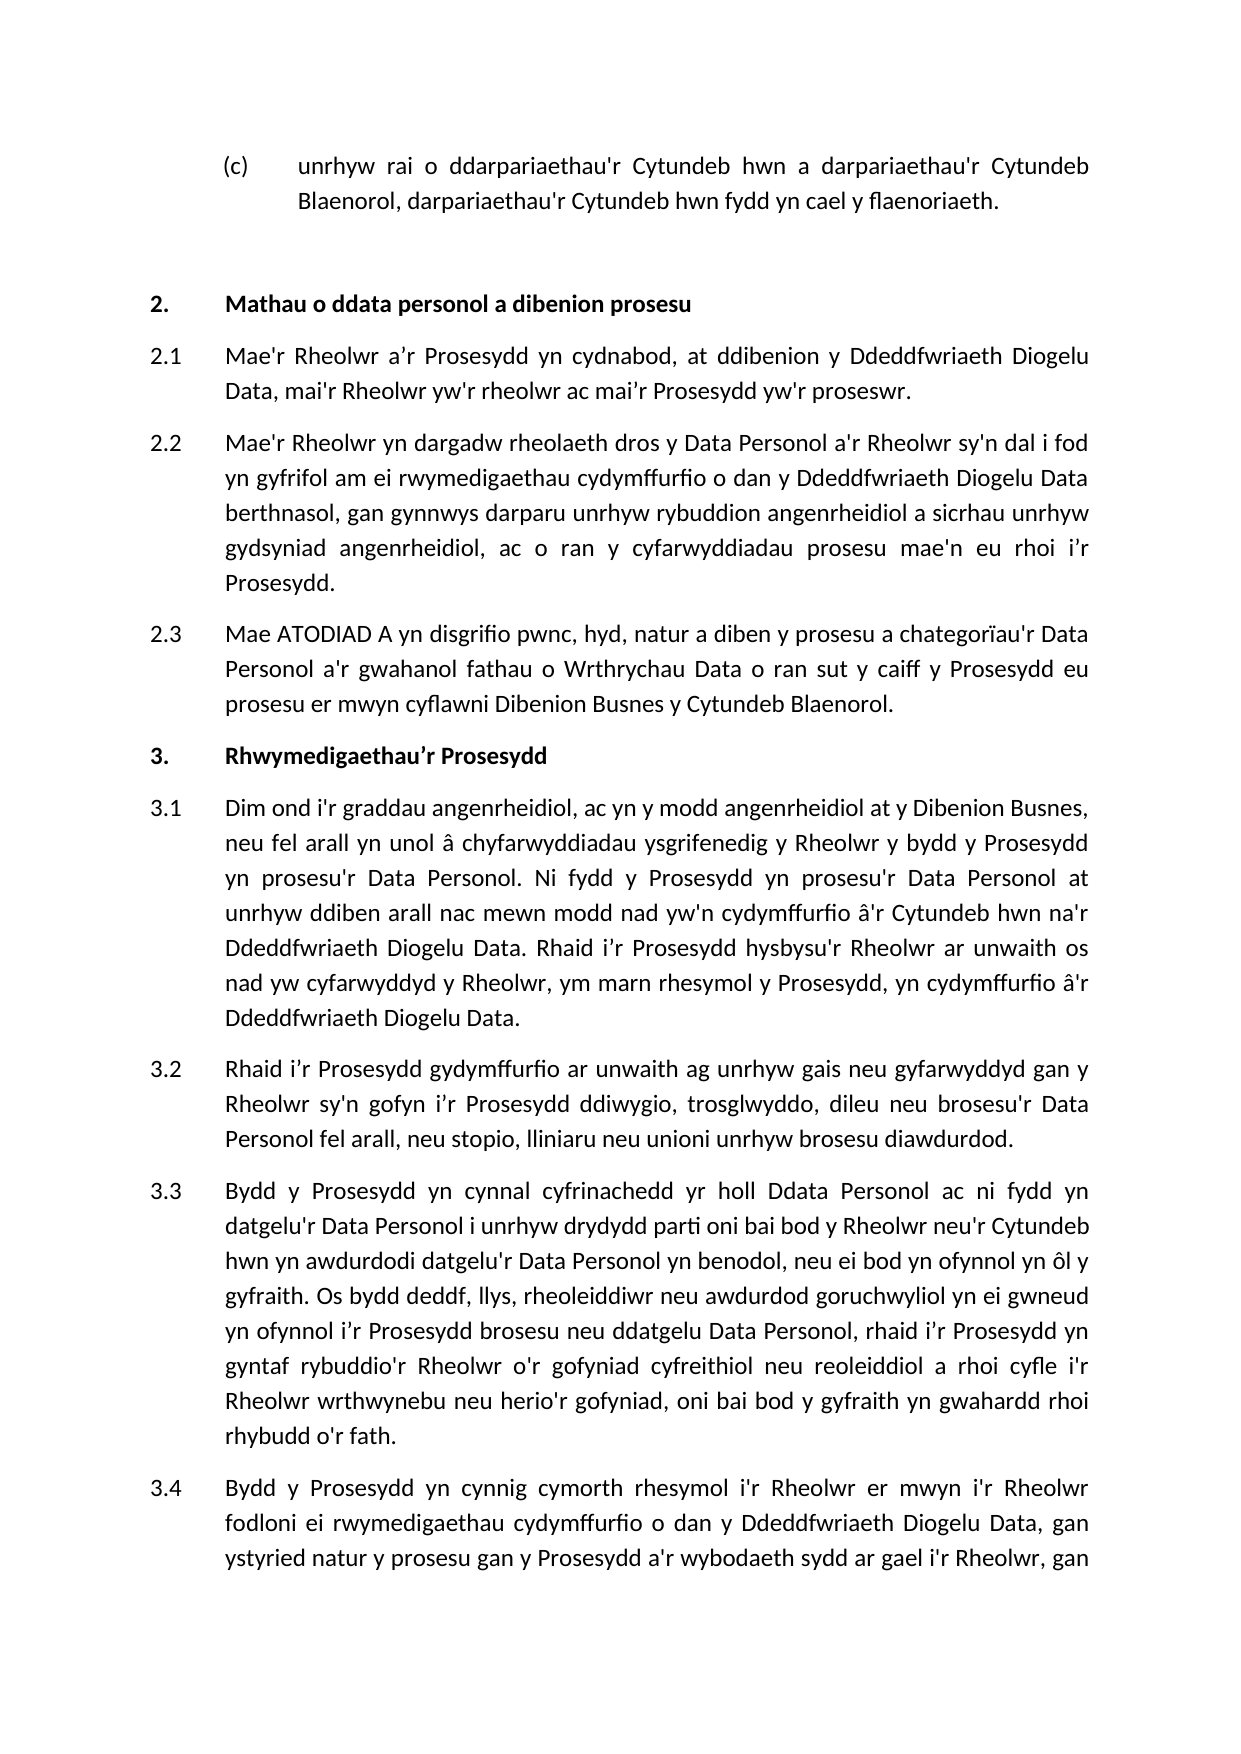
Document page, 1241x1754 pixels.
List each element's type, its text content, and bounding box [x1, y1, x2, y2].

text (c) unrhyw rai o ddarpariaethau'r Cytundeb hwn a darpariaethau'r Cytundeb Blaenorol, darpariaethau'r Cytundeb hwn fydd yn cael y flaenoriaeth. [223, 150, 1090, 216]
text 2. Mathau o ddata personol a dibenion prosesu [150, 288, 1090, 319]
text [150, 1472, 1090, 1572]
text 3.2 Rhaid i’r Prosesydd gydymffurfio ar unwaith ag unrhyw gais neu gyfarwyddyd gan y Rheolwr sy'n gofyn i’r Prosesydd ddiwygio, trosglwyddo, dileu neu brosesu'r Data Personol fel arall, neu stopio, lliniaru neu unioni unrhyw brosesu diawdurdod. [150, 1053, 1090, 1154]
text 3.1 Dim ond i'r graddau angenrheidiol, ac yn y modd angenrheidiol at y Dibenion Busnes, neu fel arall yn unol â chyfarwyddiadau ysgrifenedig y Rheolwr y bydd y Prosesydd yn prosesu'r Data Personol. Ni fydd y Prosesydd yn prosesu'r Data Personol at unrhyw ddiben arall nac mewn modd nad yw'n cydymffurfio â'r Cytundeb hwn na'r Ddeddfwriaeth Diogelu Data. Rhaid i’r Prosesydd hysbysu'r Rheolwr ar unwaith os nad yw cyfarwyddyd y Rheolwr, ym marn rhesymol y Prosesydd, yn cydymffurfio â'r Ddeddfwriaeth Diogelu Data. [150, 792, 1090, 1032]
text 2.2 Mae'r Rheolwr yn dargadw rheolaeth dros y Data Personol a'r Rheolwr sy'n dal i fod yn gyfrifol am ei rwymedigaethau cydymffurfio o dan y Ddeddfwriaeth Diogelu Data berthnasol, gan gynnwys darparu unrhyw rybuddion angenrheidiol a sicrhau unrhyw gydsyniad angenrheidiol, ac o ran y cyfarwyddiadau prosesu mae'n eu rhoi i’r Prosesydd. [150, 427, 1090, 597]
text 2.3 Mae ATODIAD A yn disgrifio pwnc, hyd, natur a diben y prosesu a chategorïau'r Data Personol a'r gwahanol fathau o Wrthrychau Data o ran sut y caiff y Prosesydd eu prosesu er mwyn cyflawni Dibenion Busnes y Cytundeb Blaenorol. [150, 618, 1090, 719]
text 2.1 Mae'r Rheolwr a’r Prosesydd yn cydnabod, at ddibenion y Ddeddfwriaeth Diogelu Data, mai'r Rheolwr yw'r rheolwr ac mai’r Prosesydd yw'r proseswr. [150, 340, 1090, 406]
text 3. Rhwymedigaethau’r Prosesydd [150, 740, 1090, 771]
text 3.3 Bydd y Prosesydd yn cynnal cyfrinachedd yr holl Ddata Personol ac ni fydd yn datgelu'r Data Personol i unrhyw drydydd parti oni bai bod y Rheolwr neu'r Cytundeb hwn yn awdurdodi datgelu'r Data Personol yn benodol, neu ei bod yn ofynnol yn ôl y gyfraith. Os bydd deddf, llys, rheoleiddiwr neu awdurdod goruchwyliol yn ei gwneud yn ofynnol i’r Prosesydd brosesu neu ddatgelu Data Personol, rhaid i’r Prosesydd yn gyntaf rybuddio'r Rheolwr o'r gofyniad cyfreithiol neu reoleiddiol a rhoi cyfle i'r Rheolwr wrthwynebu neu herio'r gofyniad, oni bai bod y gyfraith yn gwahardd rhoi rhybudd o'r fath. [150, 1175, 1090, 1451]
